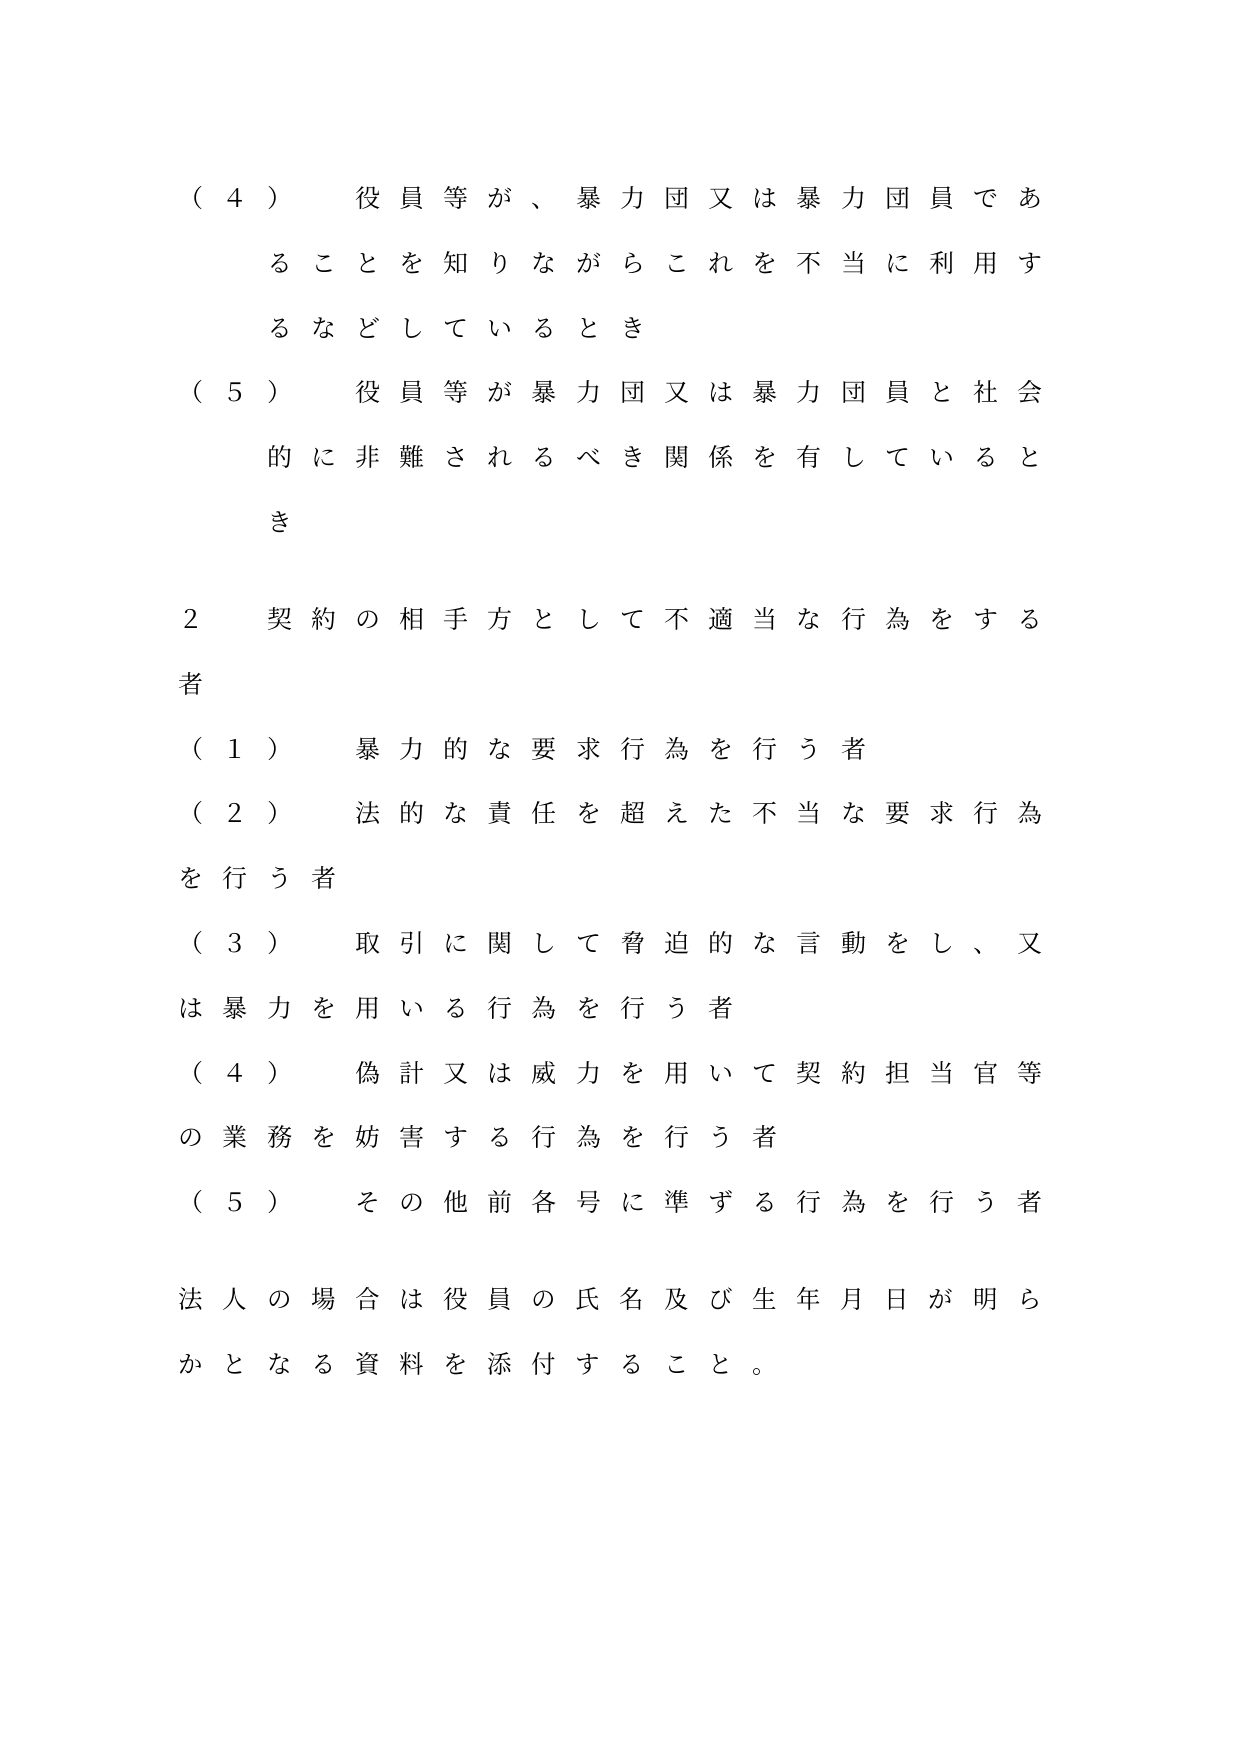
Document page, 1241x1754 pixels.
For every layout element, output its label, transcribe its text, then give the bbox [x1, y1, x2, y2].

text （３） 取引に関して脅迫的な言動をし、又は暴力を用いる行為を行う者 [178, 909, 1062, 1039]
text （５） その他前各号に準ずる行為を行う者 [178, 1168, 1062, 1233]
text （４） 偽計又は威力を用いて契約担当官等の業務を妨害する行為を行う者 [178, 1039, 1062, 1168]
text （２） 法的な責任を超えた不当な要求行為を行う者 [178, 780, 1062, 909]
text ２ 契約の相手方として不適当な行為をする者 [178, 585, 1062, 715]
text （４） 役員等が、暴力団又は暴力団員であることを知りながらこれを不当に利用するなどしているとき [178, 164, 1062, 359]
text 法人の場合は役員の氏名及び生年月日が明らかとなる資料を添付すること。 [178, 1266, 1062, 1395]
text （１） 暴力的な要求行為を行う者 [178, 715, 1062, 780]
text （５） 役員等が暴力団又は暴力団員と社会的に非難されるべき関係を有しているとき [178, 359, 1062, 553]
